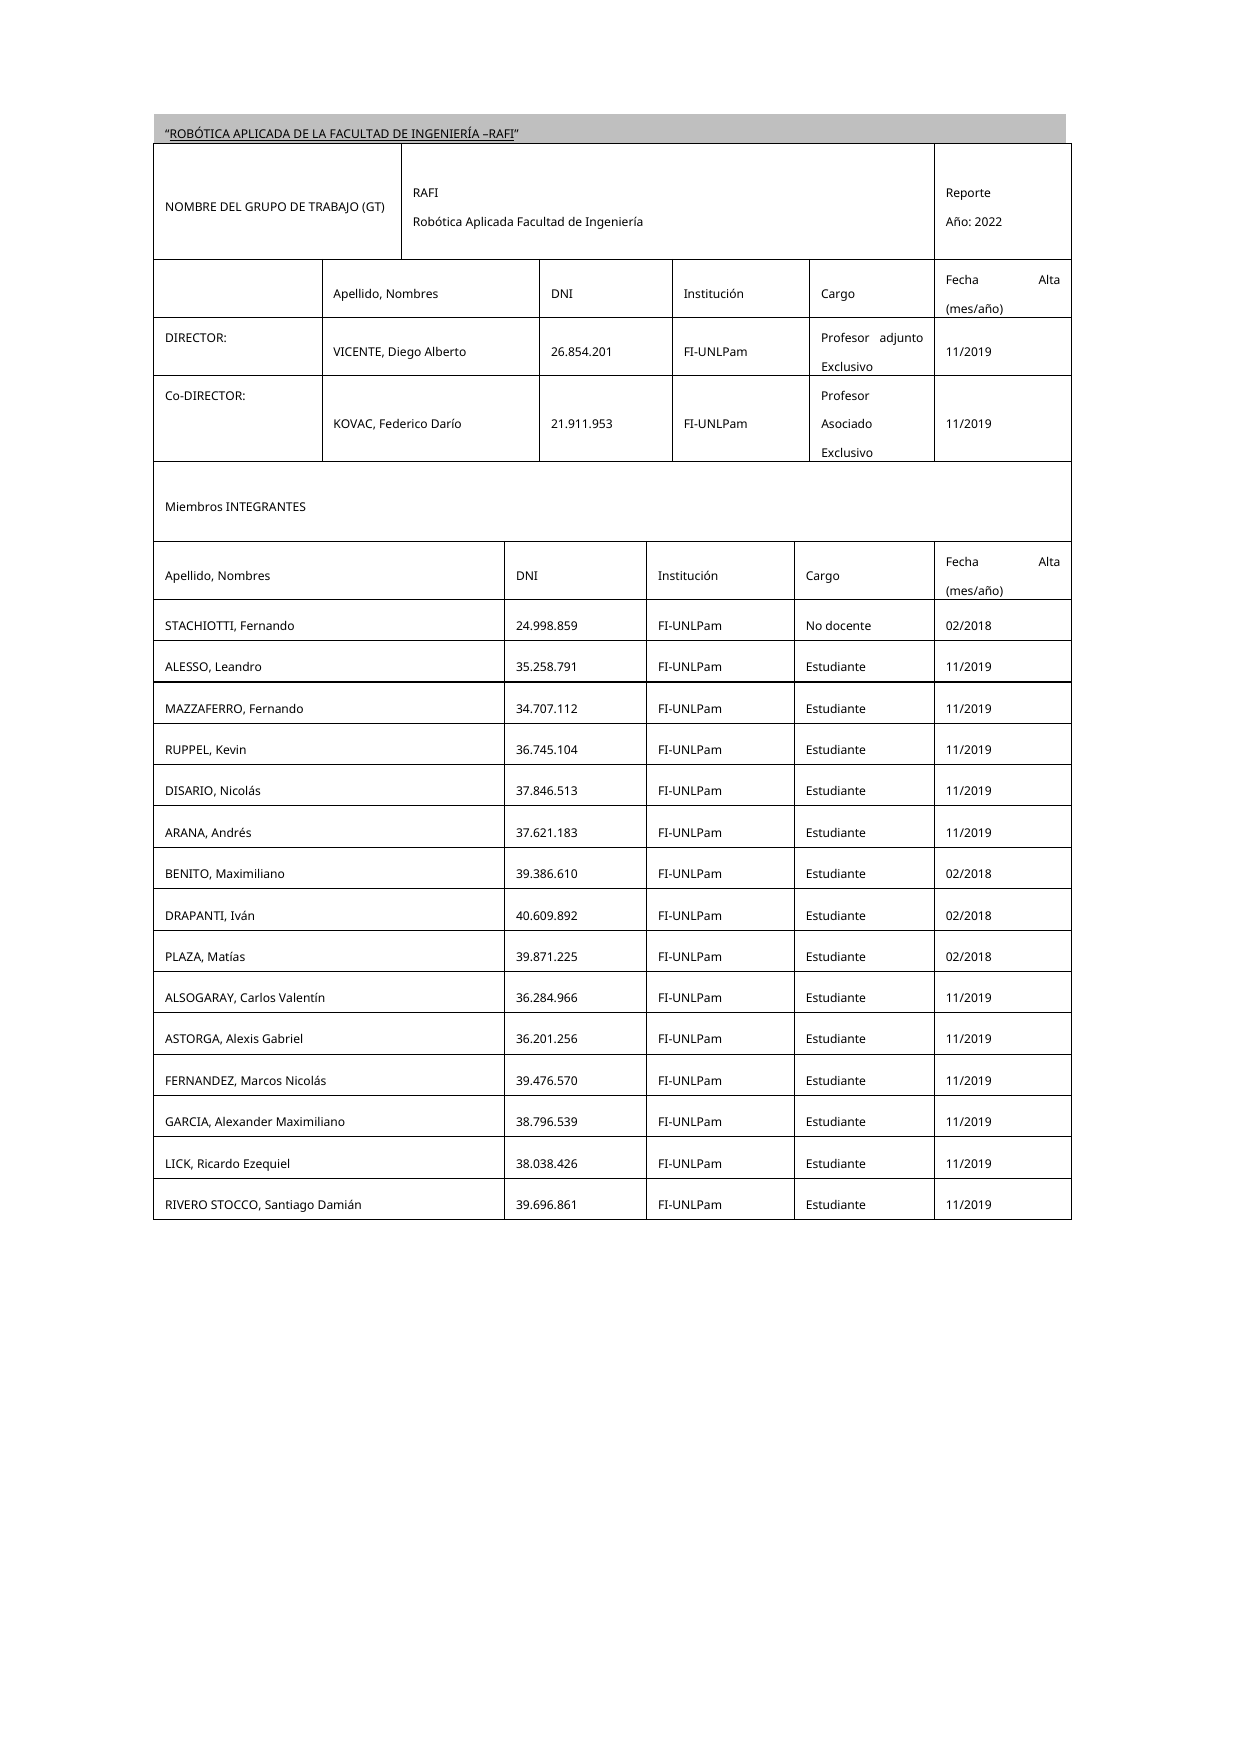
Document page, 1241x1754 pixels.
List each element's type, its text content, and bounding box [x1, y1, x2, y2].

table_cell 11/2019 [935, 1137, 1071, 1178]
table_header RAFI Robótica Aplicada Facultad de Ingeniería [402, 144, 934, 259]
table_cell FI-UNLPam [647, 683, 794, 723]
table_cell Estudiante [795, 1179, 934, 1219]
table_cell 40.609.892 [505, 889, 646, 929]
table_header Reporte Año: 2022 [935, 144, 1071, 259]
table_cell DRAPANTI, Iván [154, 889, 504, 929]
table_cell 37.621.183 [505, 806, 646, 847]
table_cell Estudiante [795, 724, 934, 764]
table_cell FI-UNLPam [647, 1179, 794, 1219]
table_cell 11/2019 [935, 972, 1071, 1012]
table_cell FI-UNLPam [647, 889, 794, 929]
table_cell Institución [647, 542, 794, 599]
table_cell FI-UNLPam [673, 318, 809, 374]
table_cell 39.476.570 [505, 1055, 646, 1095]
table_cell 11/2019 [935, 641, 1071, 681]
table_cell Fecha Alta (mes/año) [935, 542, 1071, 599]
table_cell Estudiante [795, 765, 934, 805]
table_cell 11/2019 [935, 724, 1071, 764]
table_cell 35.258.791 [505, 641, 646, 681]
table_cell FI-UNLPam [647, 848, 794, 888]
table_cell 11/2019 [935, 1013, 1071, 1053]
table_cell FERNANDEZ, Marcos Nicolás [154, 1055, 504, 1095]
table_cell 34.707.112 [505, 683, 646, 723]
table_cell 38.796.539 [505, 1096, 646, 1136]
table_cell DISARIO, Nicolás [154, 765, 504, 805]
table_cell 24.998.859 [505, 600, 646, 640]
table_cell FI-UNLPam [647, 765, 794, 805]
table_cell Estudiante [795, 931, 934, 971]
table_cell FI-UNLPam [647, 724, 794, 764]
table_cell DNI [505, 542, 646, 599]
table_cell FI-UNLPam [647, 1013, 794, 1053]
table_cell Estudiante [795, 1137, 934, 1178]
table_cell 02/2018 [935, 931, 1071, 971]
table_cell Estudiante [795, 806, 934, 847]
table_cell KOVAC, Federico Darío [323, 376, 539, 461]
table_cell Miembros INTEGRANTES [154, 462, 1071, 541]
table_cell FI-UNLPam [647, 931, 794, 971]
table_cell ARANA, Andrés [154, 806, 504, 847]
table_cell Profesor adjunto Exclusivo [810, 318, 934, 374]
table_cell 39.696.861 [505, 1179, 646, 1219]
table_cell 02/2018 [935, 889, 1071, 929]
table_cell Cargo [810, 260, 934, 317]
table_cell ASTORGA, Alexis Gabriel [154, 1013, 504, 1053]
table_cell No docente [795, 600, 934, 640]
table_cell Estudiante [795, 1096, 934, 1136]
table_cell STACHIOTTI, Fernando [154, 600, 504, 640]
table_cell 02/2018 [935, 600, 1071, 640]
table_cell 37.846.513 [505, 765, 646, 805]
table_cell FI-UNLPam [673, 376, 809, 461]
table_cell [154, 260, 322, 317]
table_header “ROBÓTICA APLICADA DE LA FACULTAD DE INGENIERÍA –RAFI” [154, 114, 1066, 143]
table_cell 11/2019 [935, 683, 1071, 723]
table_cell FI-UNLPam [647, 1137, 794, 1178]
table_cell Estudiante [795, 1055, 934, 1095]
table_cell Co-DIRECTOR: [154, 376, 322, 461]
table_cell Estudiante [795, 889, 934, 929]
table_header NOMBRE DEL GRUPO DE TRABAJO (GT) [154, 144, 401, 259]
table_cell Estudiante [795, 972, 934, 1012]
table_cell MAZZAFERRO, Fernando [154, 683, 504, 723]
table_cell Estudiante [795, 848, 934, 888]
table_cell 36.201.256 [505, 1013, 646, 1053]
table_cell ALSOGARAY, Carlos Valentín [154, 972, 504, 1012]
table_cell Apellido, Nombres [323, 260, 539, 317]
table_cell 39.871.225 [505, 931, 646, 971]
table_cell 38.038.426 [505, 1137, 646, 1178]
table_cell Apellido, Nombres [154, 542, 504, 599]
table_cell FI-UNLPam [647, 806, 794, 847]
table_cell 11/2019 [935, 1179, 1071, 1219]
table_cell BENITO, Maximiliano [154, 848, 504, 888]
table_cell Fecha Alta (mes/año) [935, 260, 1071, 317]
table_cell 02/2018 [935, 848, 1071, 888]
table_cell VICENTE, Diego Alberto [323, 318, 539, 374]
table_cell DIRECTOR: [154, 318, 322, 374]
table_cell FI-UNLPam [647, 972, 794, 1012]
table_cell PLAZA, Matías [154, 931, 504, 971]
table_cell GARCIA, Alexander Maximiliano [154, 1096, 504, 1136]
table_cell Estudiante [795, 683, 934, 723]
table_cell FI-UNLPam [647, 600, 794, 640]
table_cell Profesor Asociado Exclusivo [810, 376, 934, 461]
table_cell FI-UNLPam [647, 1096, 794, 1136]
table_cell 36.284.966 [505, 972, 646, 1012]
table_cell RUPPEL, Kevin [154, 724, 504, 764]
table_cell 11/2019 [935, 376, 1071, 461]
table_cell FI-UNLPam [647, 641, 794, 681]
table_cell 11/2019 [935, 1096, 1071, 1136]
table_cell 39.386.610 [505, 848, 646, 888]
table_cell Estudiante [795, 1013, 934, 1053]
table_cell LICK, Ricardo Ezequiel [154, 1137, 504, 1178]
table_cell RIVERO STOCCO, Santiago Damián [154, 1179, 504, 1219]
table_cell ALESSO, Leandro [154, 641, 504, 681]
table_cell 11/2019 [935, 318, 1071, 374]
table_cell 21.911.953 [540, 376, 672, 461]
table_cell 36.745.104 [505, 724, 646, 764]
table_cell Estudiante [795, 641, 934, 681]
table_cell FI-UNLPam [647, 1055, 794, 1095]
table_cell 11/2019 [935, 765, 1071, 805]
table_cell 11/2019 [935, 806, 1071, 847]
table_cell Cargo [795, 542, 934, 599]
table_cell 11/2019 [935, 1055, 1071, 1095]
table_cell DNI [540, 260, 672, 317]
table_cell 26.854.201 [540, 318, 672, 374]
table_cell Institución [673, 260, 809, 317]
